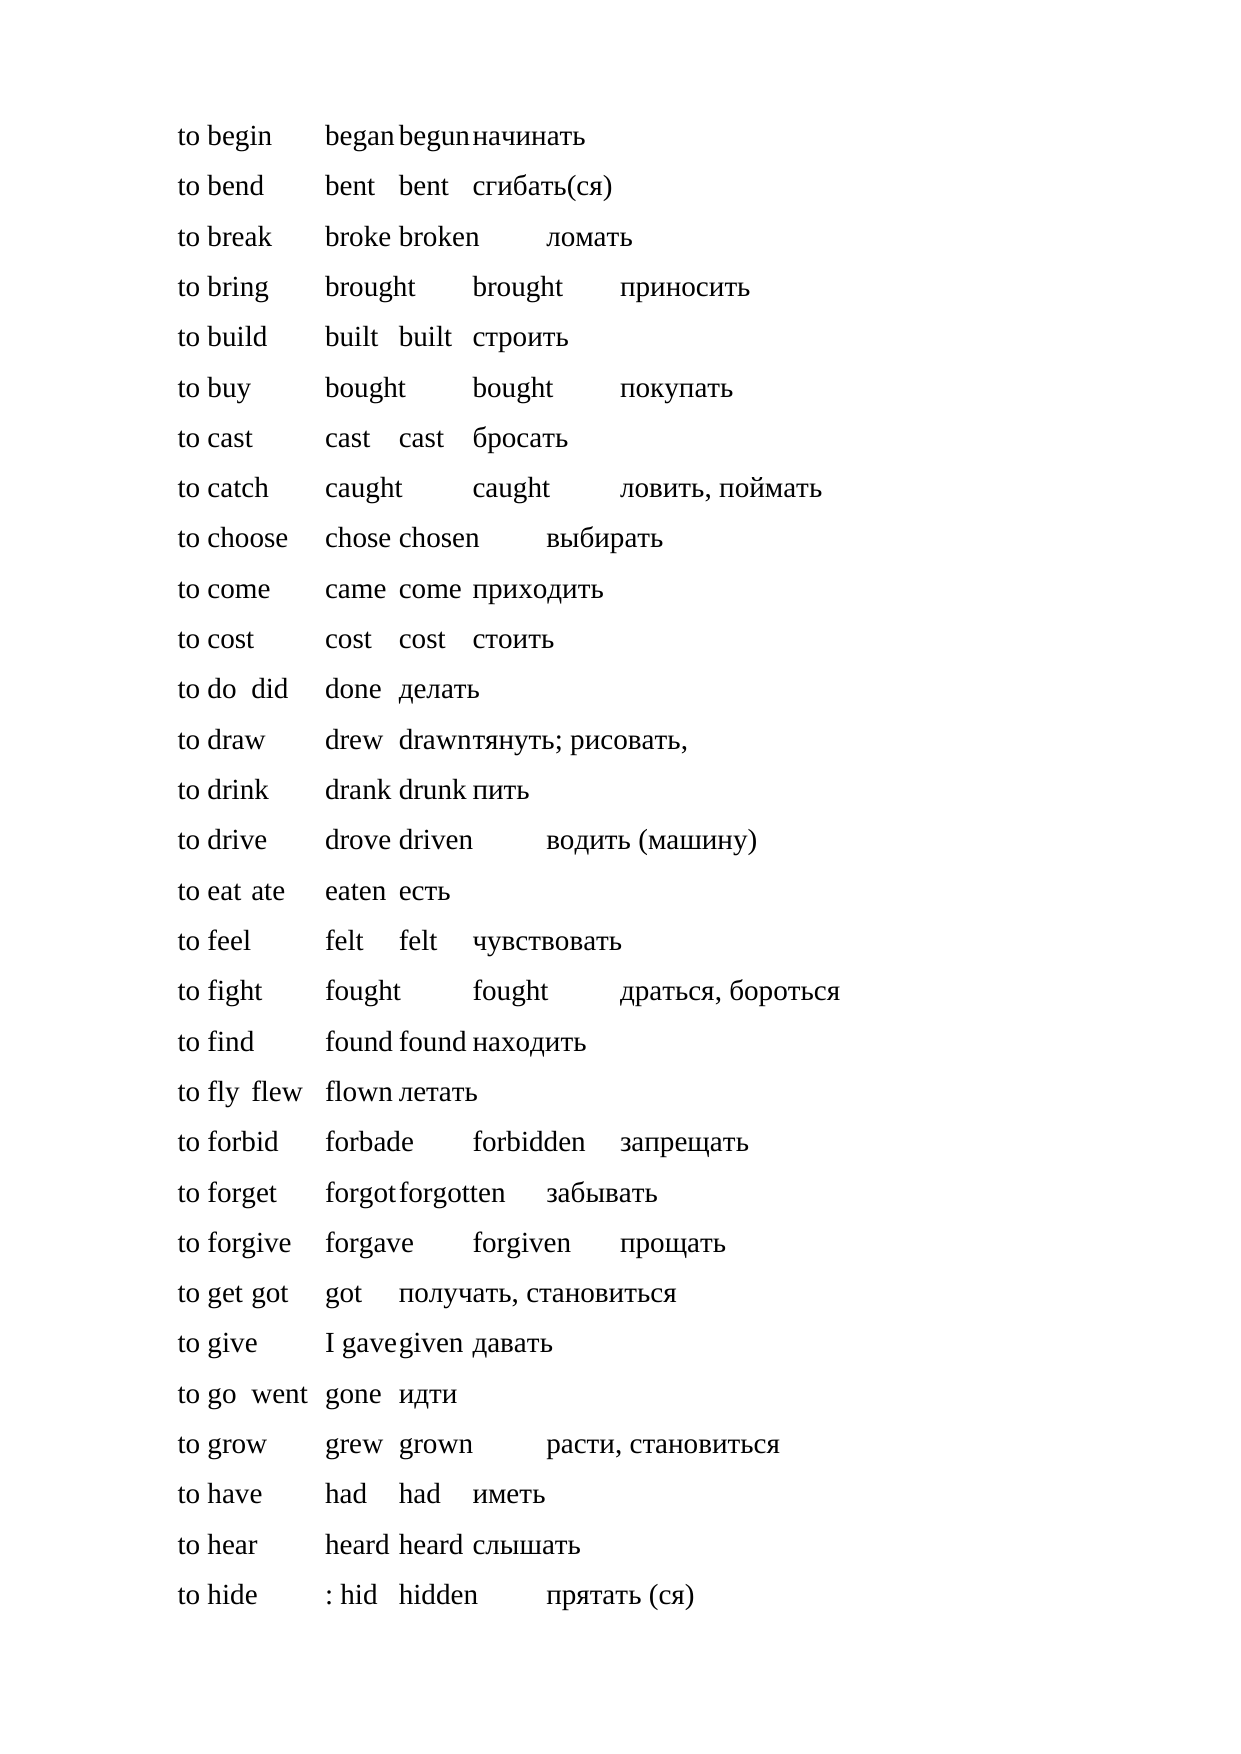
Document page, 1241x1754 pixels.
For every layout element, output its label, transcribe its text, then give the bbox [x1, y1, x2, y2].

text to bring brought brought приносить [177, 269, 1152, 303]
text to drive drove driven водить (машину) [177, 822, 1152, 856]
text to have had had иметь [177, 1477, 1152, 1510]
text to find found found находить [177, 1024, 1152, 1057]
text to fight fought fought драться, бороться [177, 973, 1152, 1007]
text to buy bought bought покупать [177, 370, 1152, 403]
text to cost cost cost стоить [177, 621, 1152, 655]
text to build built built строить [177, 319, 1152, 353]
text to grow grew grown расти, становиться [177, 1426, 1152, 1460]
text to break broke broken ломать [177, 219, 1152, 252]
text to forget forgot forgotten забывать [177, 1175, 1152, 1208]
text to begin began begun начинать [177, 118, 1152, 152]
text to bend bent bent сгибать(ся) [177, 168, 1152, 202]
text to cast cast cast бросать [177, 420, 1152, 453]
text to draw drew drawn тянуть; рисовать, [177, 722, 1152, 755]
text to fly flew flown летать [177, 1074, 1152, 1108]
text to get got got получать, становиться [177, 1275, 1152, 1309]
text to give I gave given давать [177, 1326, 1152, 1359]
text to hide : hid hidden прятать (ся) [177, 1577, 1152, 1611]
text to catch caught caught ловить, поймать [177, 470, 1152, 504]
text to feel felt felt чувствовать [177, 923, 1152, 957]
text to go went gone идти [177, 1376, 1152, 1409]
text to forgive forgave forgiven прощать [177, 1225, 1152, 1258]
text to do did done делать [177, 672, 1152, 705]
text to drink drank drunk пить [177, 772, 1152, 806]
text to forbid forbade forbidden запрещать [177, 1124, 1152, 1158]
text to choose chose chosen выбирать [177, 521, 1152, 554]
text to come came come приходить [177, 571, 1152, 604]
text to eat ate eaten есть [177, 873, 1152, 906]
text to hear heard heard слышать [177, 1527, 1152, 1560]
